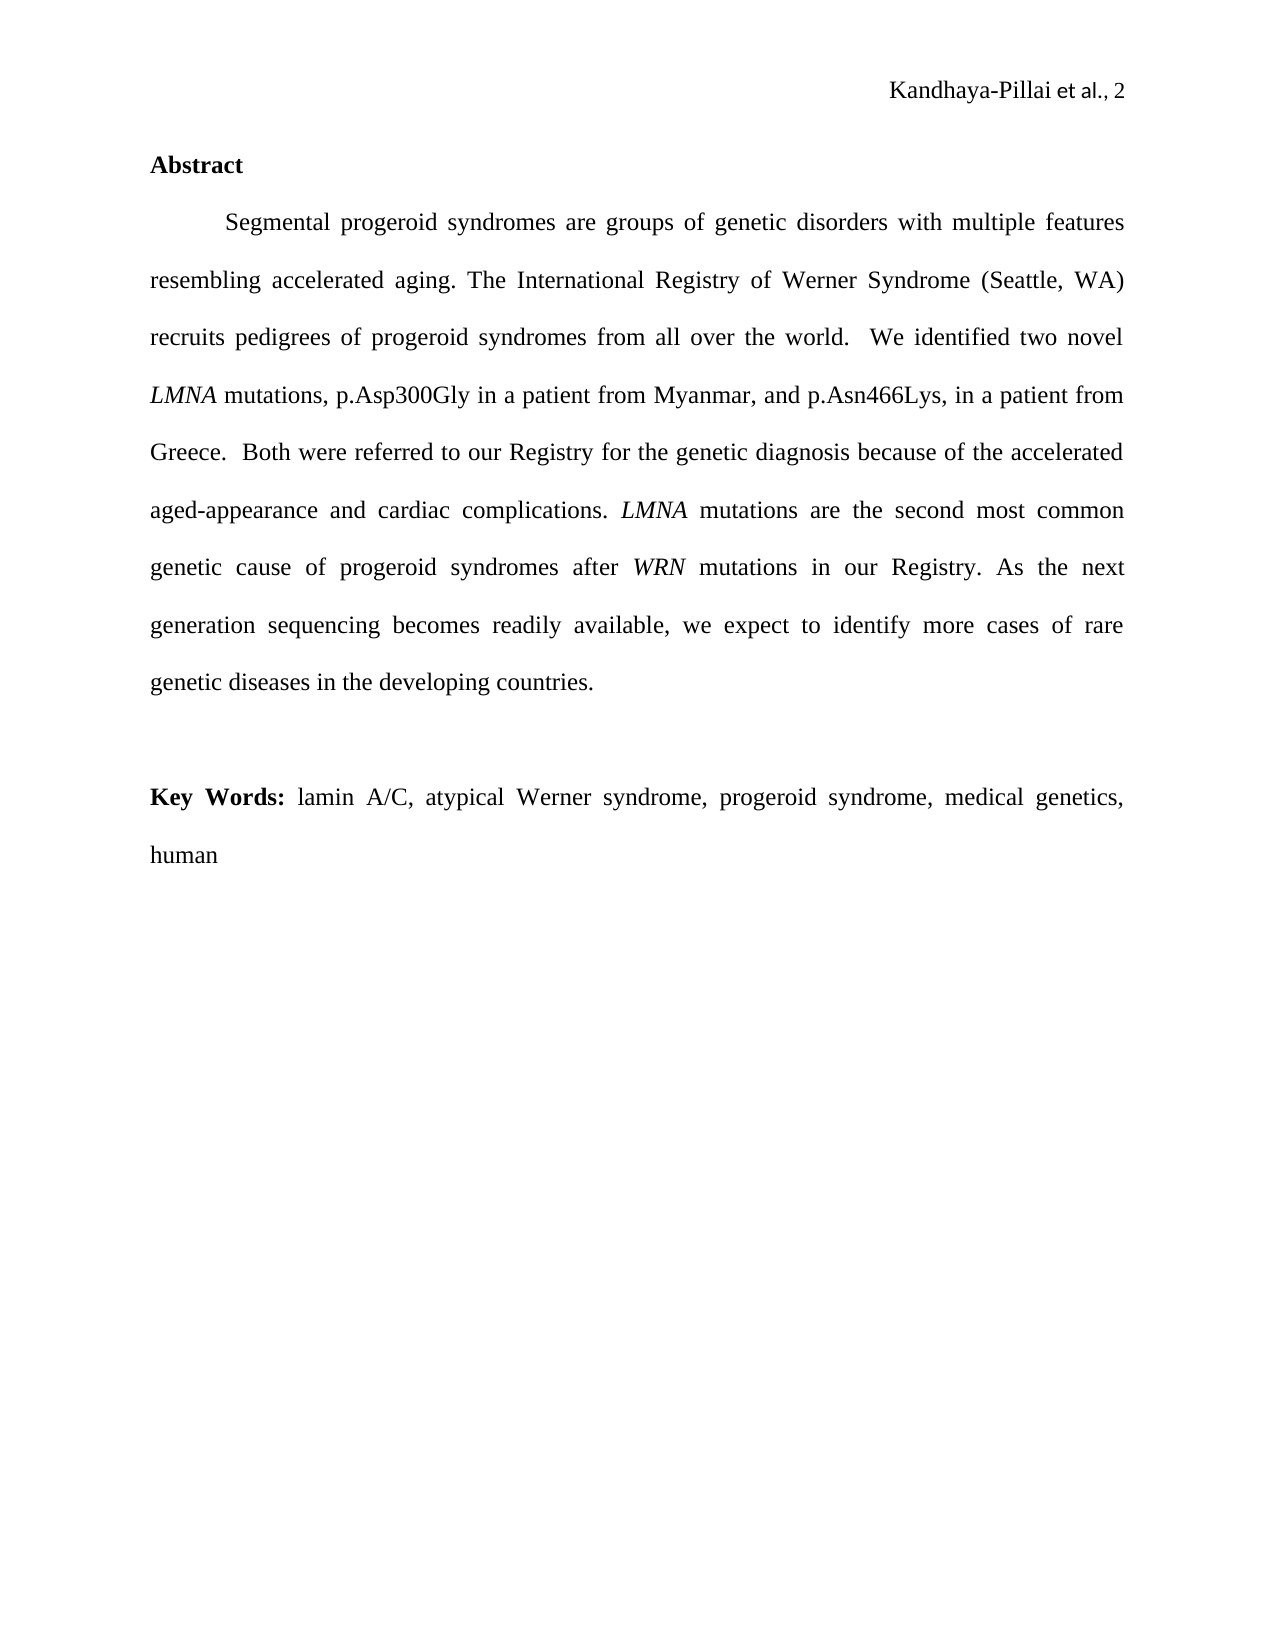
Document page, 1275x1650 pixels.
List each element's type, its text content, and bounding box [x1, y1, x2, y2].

text Key Words: lamin A/C, atypical Werner syndrome, progeroid syndrome, medical genetics, human [150, 782, 1125, 869]
text Segmental progeroid syndromes are groups of genetic disorders with multiple features resembling accelerated aging. The International Registry of Werner Syndrome (Seattle, WA) recruits pedigrees of progeroid syndromes from all over the world. We identified two novel LMNA mutations, p.Asp300Gly in a patient from Myanmar, and p.Asn466Lys, in a patient from Greece. Both were referred to our Registry for the genetic diagnosis because of the accelerated aged-appearance and cardiac complications. LMNA mutations are the second most common genetic cause of progeroid syndromes after WRN mutations in our Registry. As the next generation sequencing becomes readily available, we expect to identify more cases of rare genetic diseases in the developing countries. [150, 207, 1125, 696]
text Abstract [150, 150, 1125, 179]
